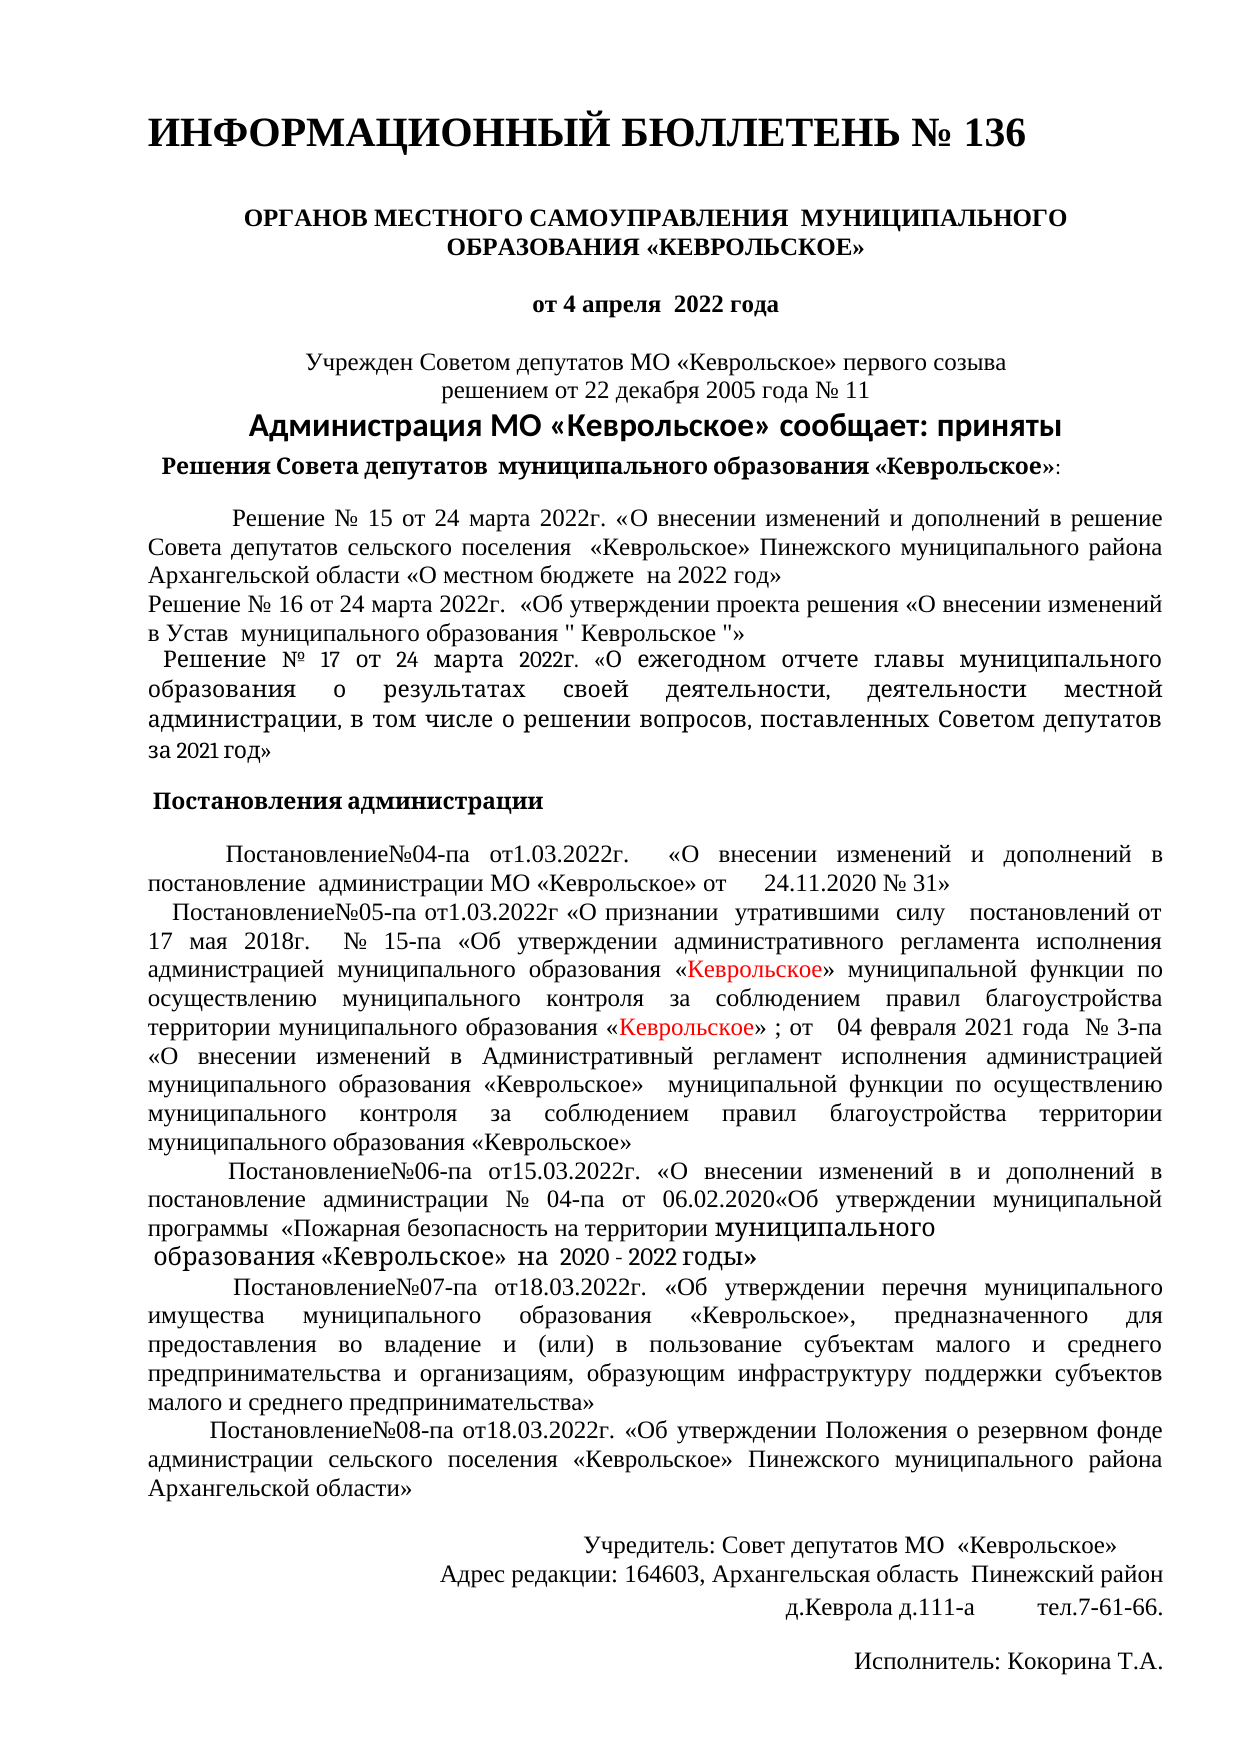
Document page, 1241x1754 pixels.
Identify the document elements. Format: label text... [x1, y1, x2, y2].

text ОРГАНОВ МЕСТНОГО САМОУПРАВЛЕНИЯ МУНИЦИПАЛЬНОГО ОБРАЗОВАНИЯ «КЕВРОЛЬСКОЕ» [148, 203, 1163, 260]
text решением от 22 декабря 2005 года № 11 [148, 375, 1163, 404]
text Решение № 17 от 24 марта 2022г. «О ежегодном отчете главы муниципального образования о результатах своей деятельности, деятельности местной администрации, в том числе о решении вопросов, поставленных Советом депутатов за 2021 год» [148, 647, 1163, 764]
text Учрежден Советом депутатов МО «Кеврольское» первого созыва [148, 347, 1163, 375]
text Решения Совета депутатов муниципального образования «Кеврольское»: [148, 445, 1134, 482]
text Учредитель: Совет депутатов МО «Кеврольское» [148, 1530, 1163, 1559]
text Постановление№07-па от18.03.2022г. «Об утверждении перечня муниципального имущества муниципального образования «Кеврольское», предназначенного для предоставления во владение и (или) в пользование субъектам малого и среднего предпринимательства и организациям, образующим инфраструктуру поддержки субъектов малого и среднего предпринимательства» [148, 1272, 1163, 1415]
text образования «Кеврольское» на 2020 - 2022 годы» [148, 1243, 1163, 1272]
text Постановление№04-па от1.03.2022г. «О внесении изменений и дополнений в постановление администрации МО «Кеврольское» от 24.11.2020 № 31» [148, 839, 1163, 897]
text Постановления администрации [148, 788, 1163, 815]
text Постановление№06-па от15.03.2022г. «О внесении изменений в и дополнений в постановление администрации № 04-па от 06.02.2020«Об утверждении муниципальной программы «Пожарная безопасность на территории муниципального [148, 1156, 1163, 1243]
text от 4 апреля 2022 года [148, 289, 1163, 318]
text ИНФОРМАЦИОННЫЙ БЮЛЛЕТЕНЬ № 136 [148, 107, 1163, 155]
text Решение № 16 от 24 марта 2022г. «Об утверждении проекта решения «О внесении изменений в Устав муниципального образования " Кеврольское "» [148, 589, 1163, 647]
text Постановление№08-па от18.03.2022г. «Об утверждении Положения о резервном фонде администрации сельского поселения «Кеврольское» Пинежского муниципального района Архангельской области» [148, 1415, 1163, 1502]
text Адрес редакции: 164603, Архангельская область Пинежский район д.Кеврола д.111-а тел.7-61-66. [204, 1559, 1163, 1621]
text Исполнитель: Кокорина Т.А. [204, 1646, 1163, 1675]
text Постановление№05-па от1.03.2022г «О признании утратившими силу постановлений от 17 мая 2018г. № 15-па «Об утверждении административного регламента исполнения администрацией муниципального образования «Кеврольское» муниципальной функции по осуществлению муниципального контроля за соблюдением правил благоустройства территории муниципального образования «Кеврольское» ; от 04 февраля 2021 года № 3-па «О внесении изменений в Административный регламент исполнения администрацией муниципального образования «Кеврольское» муниципальной функции по осуществлению муниципального контроля за соблюдением правил благоустройства территории муниципального образования «Кеврольское» [148, 897, 1163, 1156]
text Решение № 15 от 24 марта 2022г. «О внесении изменений и дополнений в решение Совета депутатов сельского поселения «Кеврольское» Пинежского муниципального района Архангельской области «О местном бюджете на 2022 год» [148, 503, 1163, 589]
text Администрация МО «Кеврольское» сообщает: приняты [148, 404, 1163, 445]
